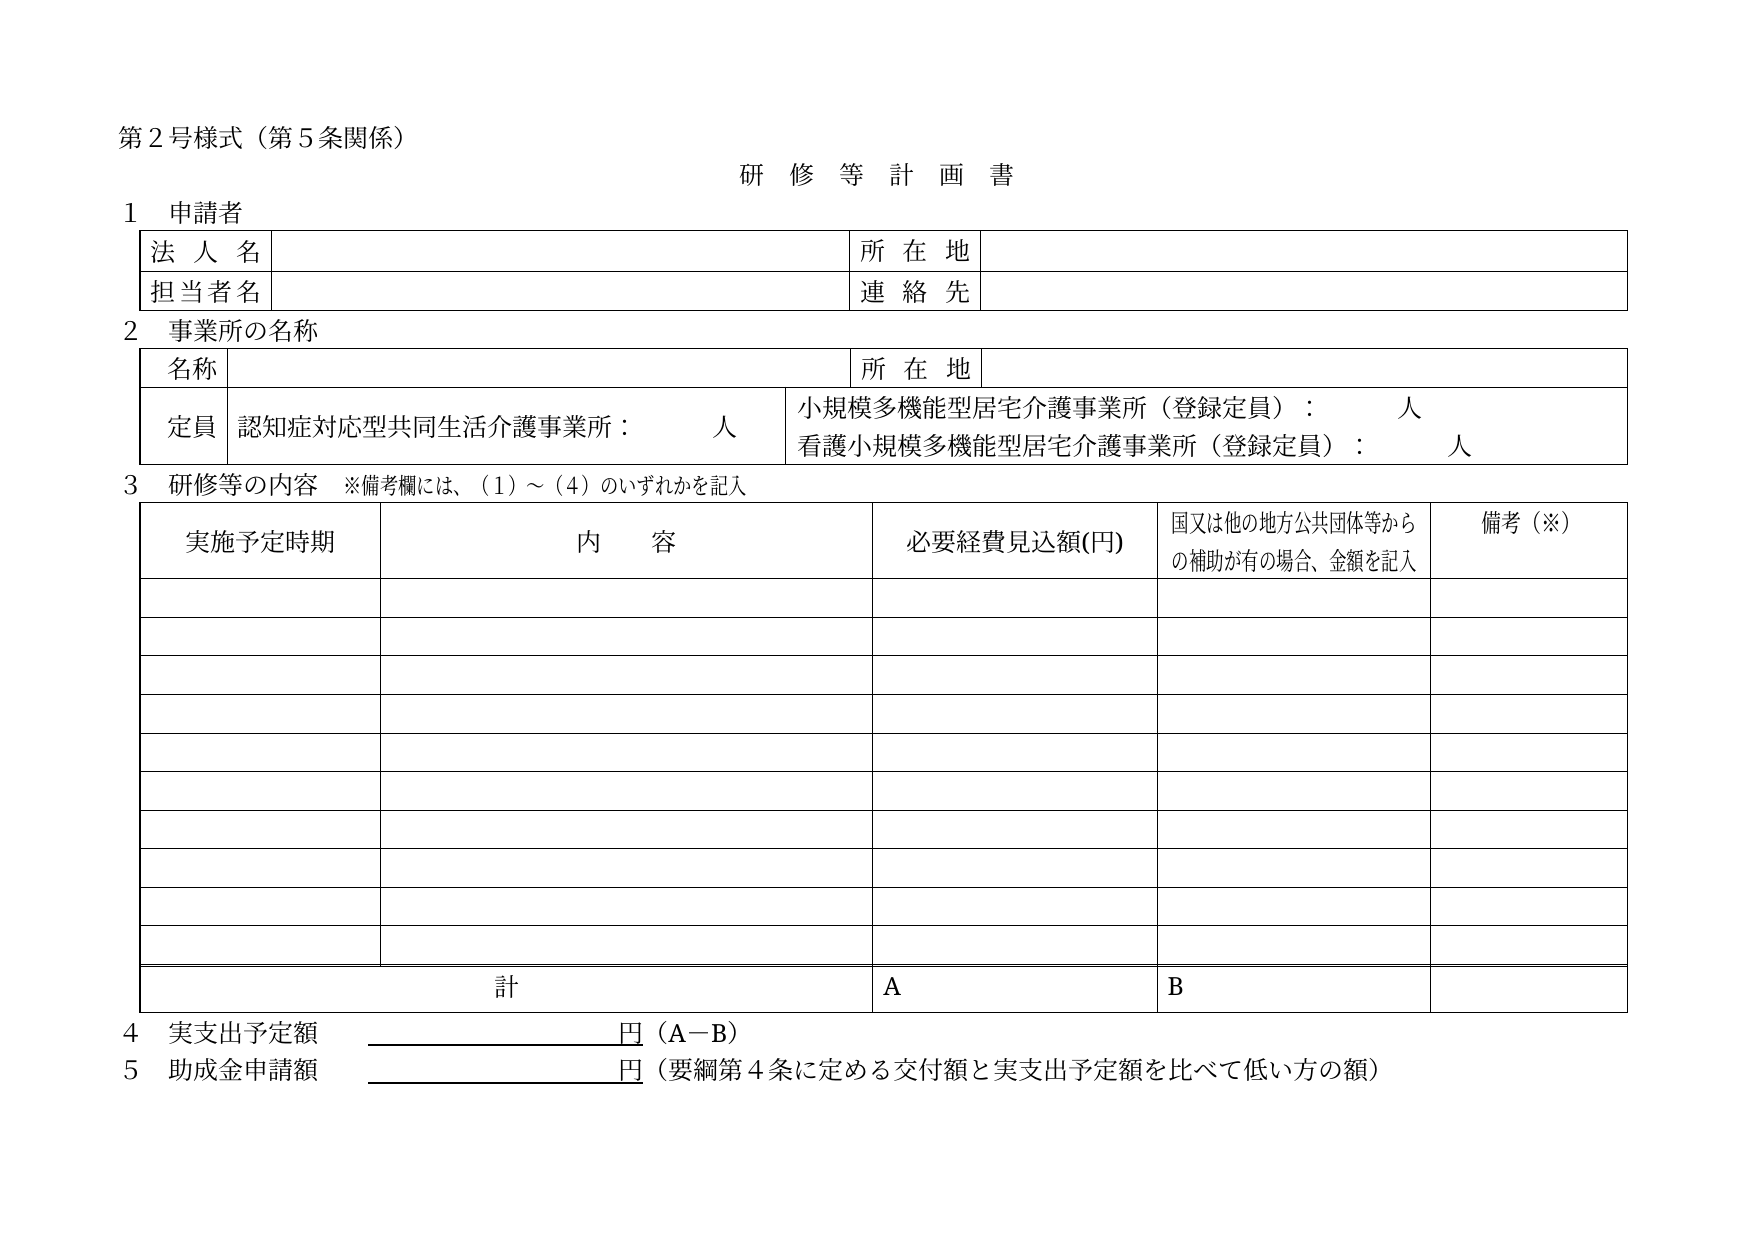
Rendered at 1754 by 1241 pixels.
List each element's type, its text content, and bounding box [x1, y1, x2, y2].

table_cell 定員 [141, 388, 227, 464]
table_cell 計 [141, 967, 872, 1012]
table_header 法人名 [141, 231, 271, 271]
table_cell 認知症対応型共同生活介護事業所： 人 [228, 388, 785, 464]
table_cell [1158, 811, 1430, 848]
table_cell [141, 849, 380, 887]
table_cell [141, 888, 380, 925]
table_cell [141, 656, 380, 694]
table_cell [873, 734, 1157, 771]
table_cell 担当者名 [141, 272, 271, 309]
table_cell [873, 618, 1157, 655]
table_cell [1431, 888, 1627, 925]
table_cell [141, 695, 380, 732]
table_cell [873, 849, 1157, 887]
table_header [981, 231, 1627, 271]
table_cell [873, 811, 1157, 848]
table_header 備考（※） [1431, 503, 1627, 578]
table_cell [381, 734, 872, 771]
table_cell [141, 811, 380, 848]
table_cell [1431, 811, 1627, 848]
table_cell [1431, 967, 1627, 1012]
table_cell [1158, 888, 1430, 925]
table_header 名称 [141, 349, 227, 387]
table_header 内 容 [381, 503, 872, 578]
table_cell [1158, 656, 1430, 694]
table_cell [381, 579, 872, 617]
table_header 国又は他の地方公共団体等からの補助が有の場合、金額を記入 [1158, 503, 1430, 578]
table_cell [381, 888, 872, 925]
table_cell [381, 618, 872, 655]
table_cell [873, 926, 1157, 964]
table_cell [1431, 656, 1627, 694]
table_cell [1431, 926, 1627, 964]
table_cell [381, 849, 872, 887]
table_header 所在地 [850, 231, 980, 271]
table_cell [1158, 618, 1430, 655]
table_cell [873, 579, 1157, 617]
table_header 必要経費見込額(円) [873, 503, 1157, 578]
table_cell [141, 579, 380, 617]
table_header [982, 349, 1627, 387]
table_cell [981, 272, 1627, 309]
table_cell [1431, 849, 1627, 887]
table_cell [141, 618, 380, 655]
table_header [272, 231, 849, 271]
table_cell B [1158, 967, 1430, 1012]
table_cell [1158, 579, 1430, 617]
table_cell [1158, 734, 1430, 771]
table_cell [272, 272, 849, 309]
table_header [228, 349, 850, 387]
table_cell [1431, 734, 1627, 771]
table_cell [1431, 618, 1627, 655]
text ４ 実支出予定額 円（A－B） [118, 1013, 1636, 1050]
table_cell 連絡先 [850, 272, 980, 309]
table_header 所在地 [851, 349, 981, 387]
table_cell [381, 695, 872, 732]
table_cell [1158, 926, 1430, 964]
table_cell [1158, 695, 1430, 732]
table_cell [381, 811, 872, 848]
table_cell [141, 734, 380, 771]
table_cell [141, 926, 380, 964]
table_cell [141, 772, 380, 809]
table_cell [1431, 579, 1627, 617]
table_cell 看護小規模多機能型居宅介護事業所（登録定員）： 人 [786, 425, 1627, 464]
table_cell [381, 656, 872, 694]
text ３ 研修等の内容 ※備考欄には、（１）～（４）のいずれかを記入 [118, 465, 1636, 502]
table_cell [381, 926, 872, 964]
table_cell [873, 656, 1157, 694]
table_cell [1158, 772, 1430, 809]
table_cell A [873, 967, 1157, 1012]
text 研 修 等 計 画 書 [118, 155, 1636, 193]
table_cell [873, 772, 1157, 809]
text ２ 事業所の名称 [118, 311, 1636, 348]
table_cell [873, 695, 1157, 732]
table_cell [1158, 849, 1430, 887]
table_cell [1431, 695, 1627, 732]
text ５ 助成金申請額 円（要綱第４条に定める交付額と実支出予定額を比べて低い方の額） [118, 1050, 1636, 1088]
table_header 実施予定時期 [141, 503, 380, 578]
table_cell [1431, 772, 1627, 809]
text 第２号様式（第５条関係） [118, 118, 1636, 155]
table_cell [873, 888, 1157, 925]
table_cell 小規模多機能型居宅介護事業所（登録定員）： 人 [786, 388, 1627, 425]
text １ 申請者 [118, 193, 1636, 230]
table_cell [381, 772, 872, 809]
